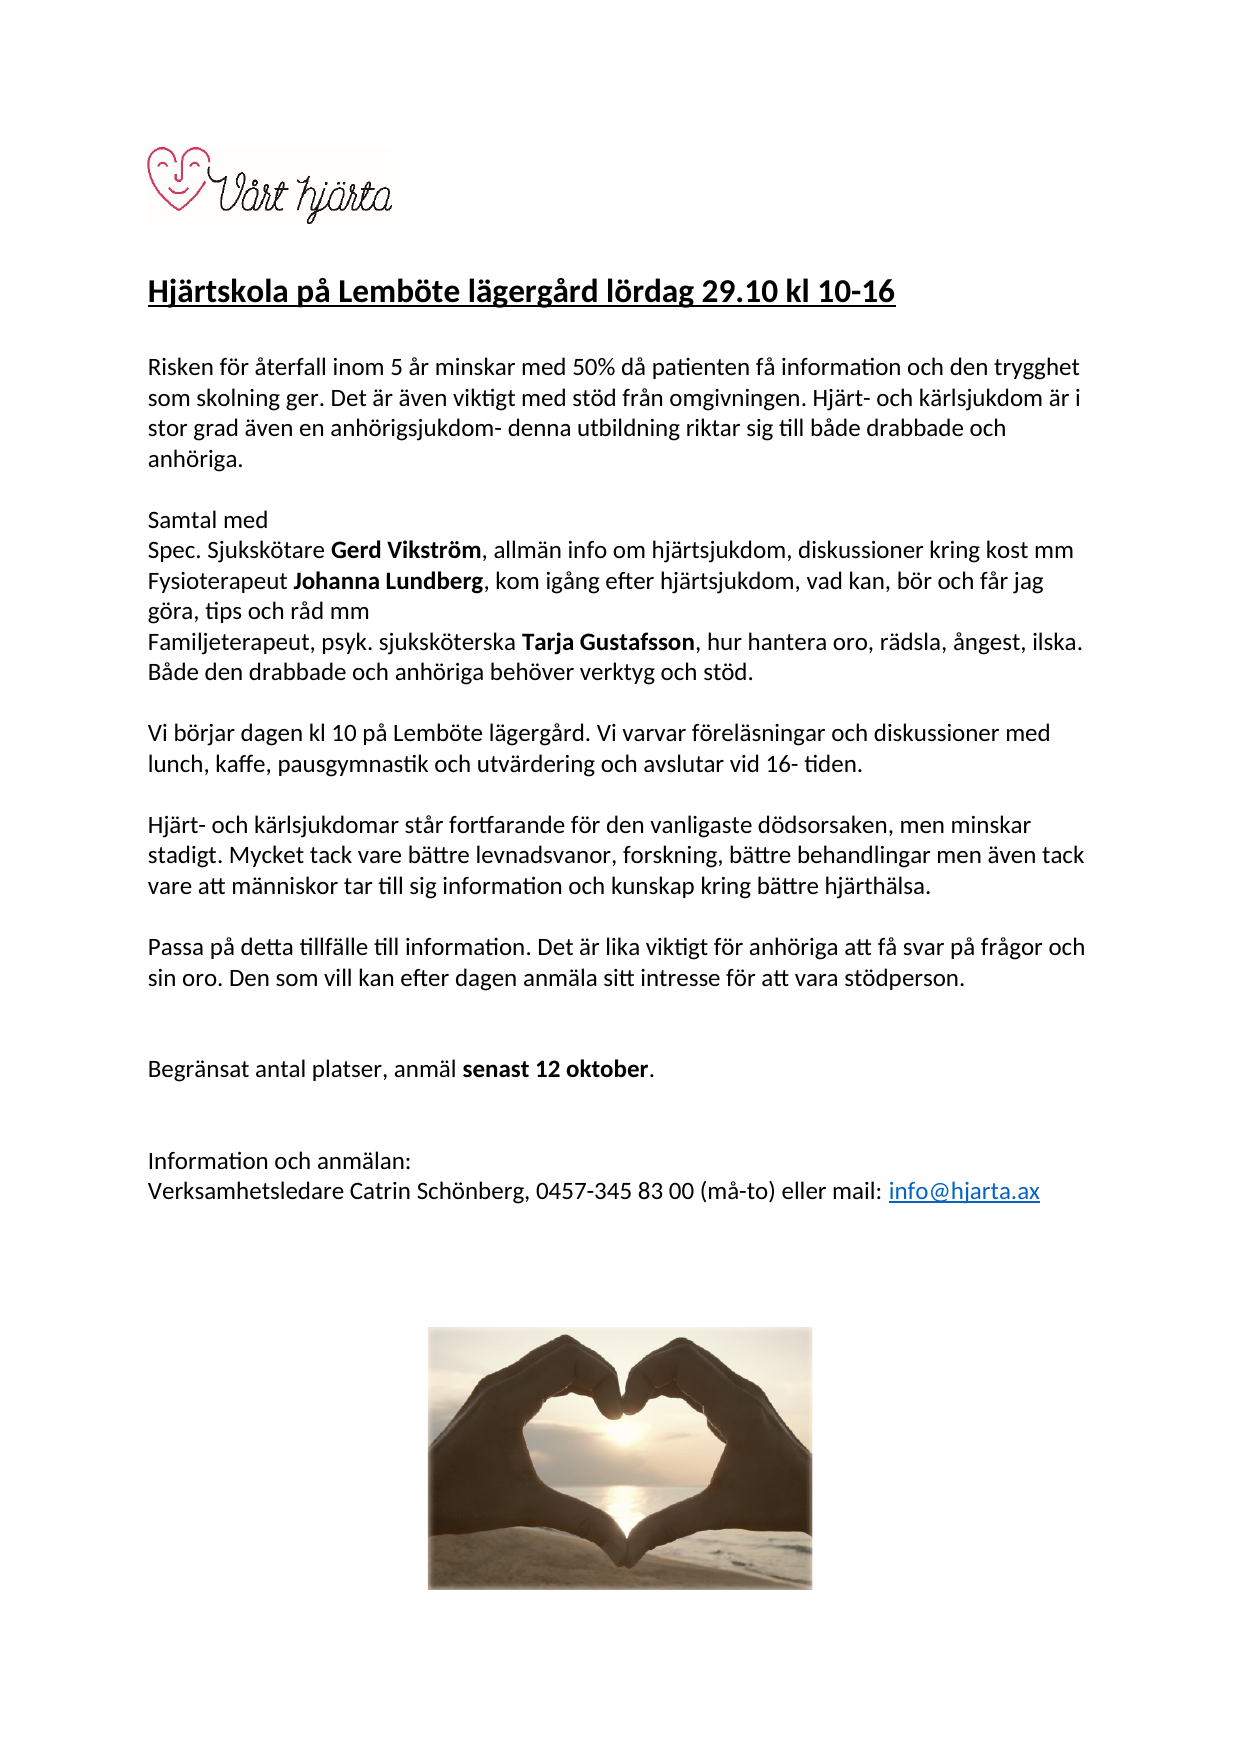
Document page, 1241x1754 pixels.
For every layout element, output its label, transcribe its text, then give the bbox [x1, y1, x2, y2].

text Begränsat antal platser, anmäl senast 12 oktober. [148, 1053, 1093, 1084]
text Spec. Sjukskötare Gerd Vikström, allmän info om hjärtsjukdom, diskussioner kring kost mm [148, 534, 1093, 565]
text Risken för återfall inom 5 år minskar med 50% då patienten få information och den trygghet som skolning ger. Det är även viktigt med stöd från omgivningen. Hjärt- och kärlsjukdom är i stor grad även en anhörigsjukdom- denna utbildning riktar sig till både drabbade och anhöriga. [148, 351, 1093, 473]
text Vi börjar dagen kl 10 på Lemböte lägergård. Vi varvar föreläsningar och diskussioner med lunch, kaffe, pausgymnastik och utvärdering och avslutar vid 16- tiden. [148, 717, 1093, 778]
text Samtal med [148, 504, 1093, 534]
text Hjärt- och kärlsjukdomar står fortfarande för den vanligaste dödsorsaken, men minskar stadigt. Mycket tack vare bättre levnadsvanor, forskning, bättre behandlingar men även tack vare att människor tar till sig information och kunskap kring bättre hjärthälsa. [148, 809, 1093, 901]
text Familjeterapeut, psyk. sjuksköterska Tarja Gustafsson, hur hantera oro, rädsla, ångest, ilska. Både den drabbade och anhöriga behöver verktyg och stöd. [148, 626, 1093, 687]
text Information och anmälan: [148, 1145, 1093, 1175]
text Hjärtskola på Lemböte lägergård lördag 29.10 kl 10-16 [148, 270, 1093, 311]
text Passa på detta tillfälle till information. Det är lika viktigt för anhöriga att få svar på frågor och sin oro. Den som vill kan efter dagen anmäla sitt intresse för att vara stödperson. [148, 931, 1093, 992]
picture [427, 1327, 813, 1590]
picture [147, 147, 392, 224]
text Verksamhetsledare Catrin Schönberg, 0457-345 83 00 (må-to) eller mail: info@hjarta.ax [148, 1175, 1093, 1206]
text Fysioterapeut Johanna Lundberg, kom igång efter hjärtsjukdom, vad kan, bör och får jag göra, tips och råd mm [148, 565, 1093, 626]
